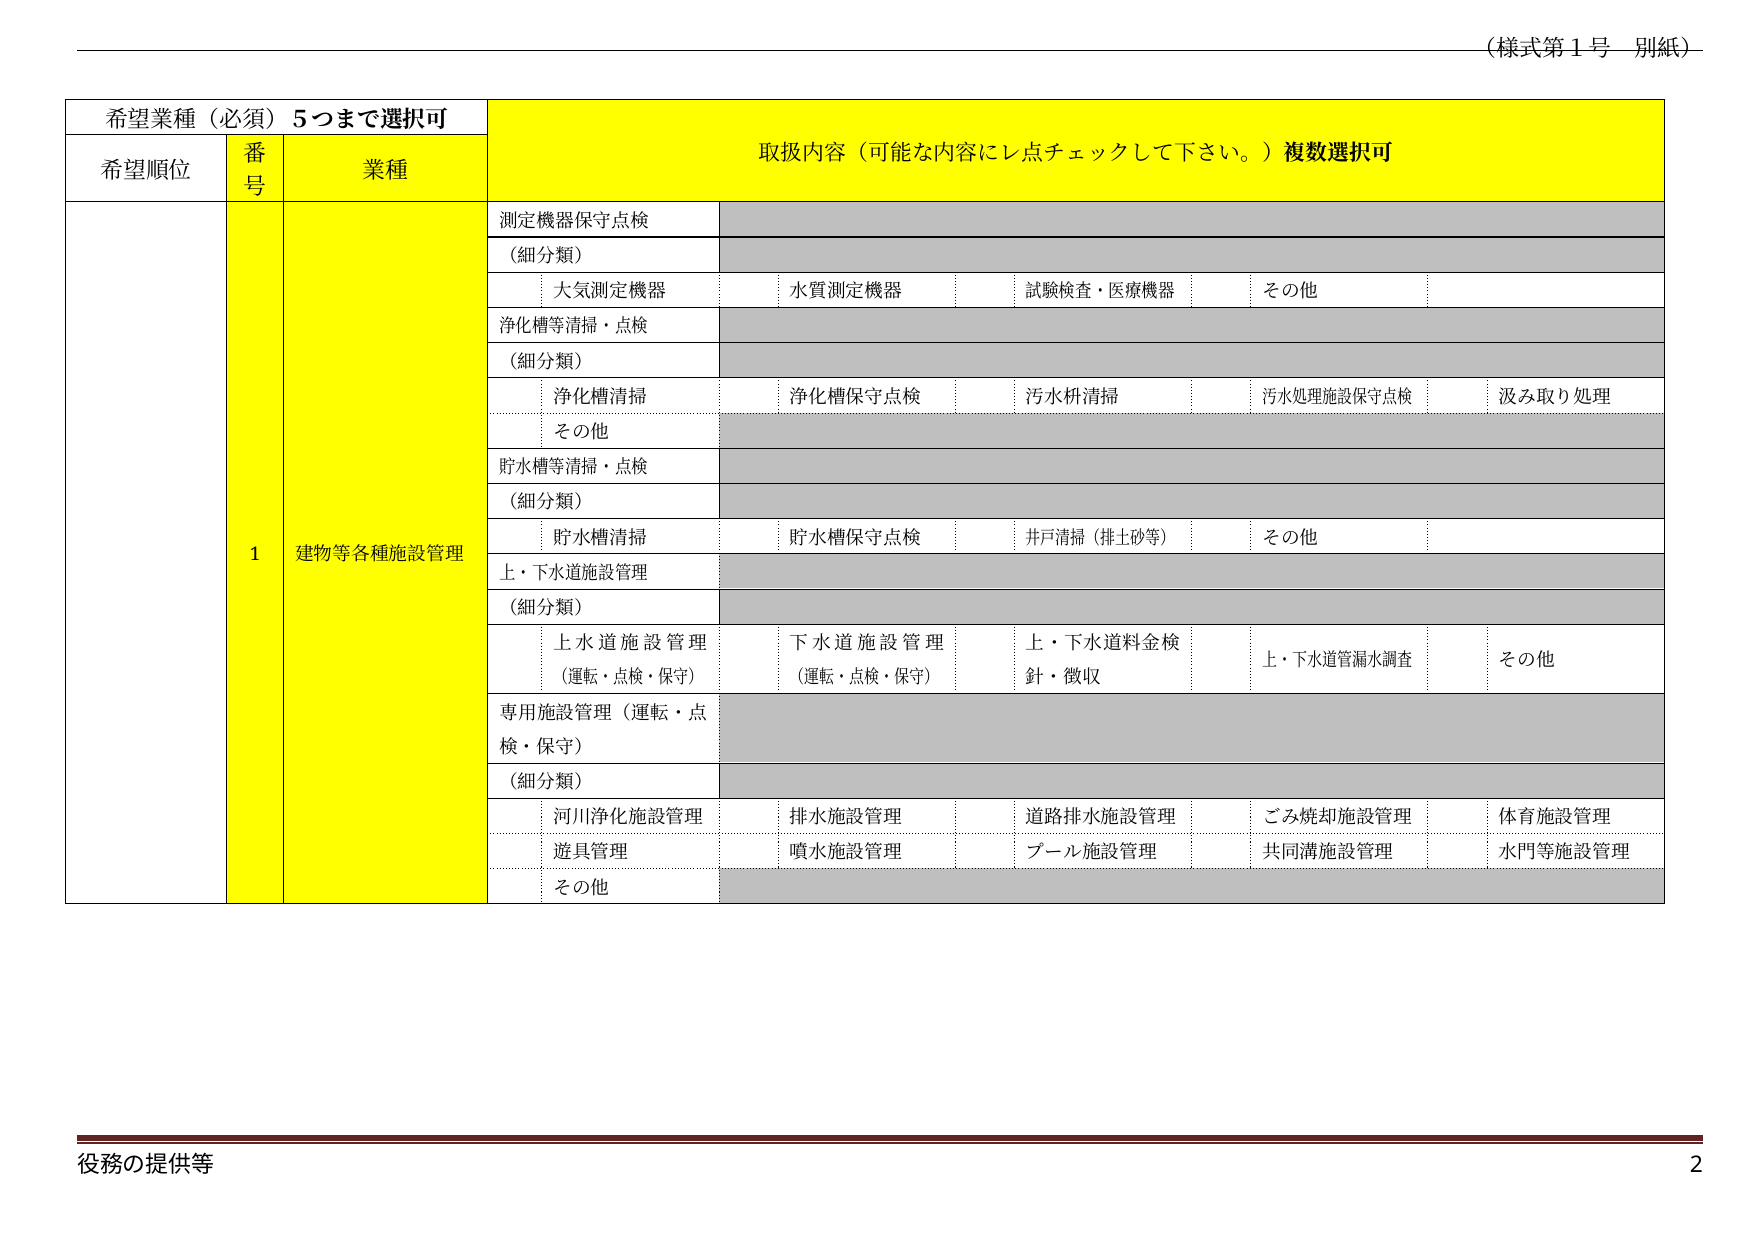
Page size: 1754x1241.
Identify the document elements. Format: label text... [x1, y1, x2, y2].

table_cell ごみ焼却施設管理 [1251, 799, 1428, 833]
table_cell 汚水処理施設保守点検 [1251, 378, 1428, 412]
table_cell 貯水槽清掃 [542, 519, 719, 553]
table_cell [488, 799, 542, 833]
table_cell 建物等各種施設管理 [284, 202, 487, 903]
table_cell [1428, 273, 1664, 307]
table_cell [1428, 519, 1664, 553]
table_cell 遊具管理 [542, 833, 719, 868]
table_header 希望業種（必須）５つまで選択可 [66, 100, 487, 134]
table_cell [720, 590, 1664, 624]
table_cell [66, 202, 226, 903]
table_cell [955, 625, 1014, 693]
table_cell 試験検査・医療機器 [1014, 273, 1192, 307]
table_cell [488, 868, 542, 903]
table_cell [1192, 799, 1251, 833]
table_cell 共同溝施設管理 [1251, 833, 1428, 868]
table_cell 浄化槽等清掃・点検 [488, 308, 719, 342]
table_cell 井戸清掃（排土砂等） [1014, 519, 1192, 553]
table_cell 下水道施設管理（運転・点検・保守） [778, 625, 955, 693]
table_cell その他 [1251, 273, 1428, 307]
table_cell [719, 694, 1664, 762]
table_cell [719, 833, 778, 868]
table_cell 1 [227, 202, 283, 903]
table_cell [1428, 799, 1487, 833]
table_cell [1192, 833, 1251, 868]
table_cell [1192, 625, 1251, 693]
table_cell 排水施設管理 [778, 799, 955, 833]
table_cell [1192, 273, 1251, 307]
table_cell 河川浄化施設管理 [542, 799, 719, 833]
table_cell 上・下水道管漏水調査 [1251, 625, 1428, 693]
table_cell [719, 799, 778, 833]
table_cell [1428, 378, 1487, 412]
table_cell [1192, 519, 1251, 553]
table_cell （細分類） [488, 343, 719, 377]
table_cell [1428, 625, 1487, 693]
table_cell 貯水槽保守点検 [778, 519, 955, 553]
table_cell 上・下水道施設管理 [488, 554, 719, 588]
table_cell [1428, 833, 1487, 868]
table_cell [720, 202, 1664, 236]
table_cell （細分類） [488, 238, 719, 272]
table_cell 大気測定機器 [542, 273, 719, 307]
table_cell [955, 273, 1014, 307]
table_cell [719, 273, 778, 307]
table_cell （細分類） [488, 484, 719, 518]
table_cell 専用施設管理（運転・点検・保守） [488, 694, 719, 762]
table_cell [488, 413, 542, 448]
table_cell 水質測定機器 [778, 273, 955, 307]
table_cell [720, 484, 1664, 518]
table_cell 番号 [227, 135, 283, 201]
table_cell 業種 [284, 135, 487, 201]
table_cell 噴水施設管理 [778, 833, 955, 868]
table_cell [720, 764, 1664, 798]
table_cell [1192, 378, 1251, 412]
table_cell その他 [1251, 519, 1428, 553]
table_cell 体育施設管理 [1487, 799, 1664, 833]
table_cell [719, 868, 1664, 903]
table_cell [720, 308, 1664, 342]
table_cell [720, 449, 1664, 483]
table_cell [488, 833, 542, 868]
table_cell 汲み取り処理 [1487, 378, 1664, 412]
table_cell 水門等施設管理 [1487, 833, 1664, 868]
table_cell [955, 378, 1014, 412]
table_cell 上水道施設管理（運転・点検・保守） [542, 625, 719, 693]
table_cell [488, 273, 542, 307]
table_cell [488, 519, 542, 553]
table_cell その他 [1487, 625, 1664, 693]
table_cell 貯水槽等清掃・点検 [488, 449, 719, 483]
table_cell その他 [542, 413, 719, 448]
table_cell [720, 238, 1664, 272]
table_cell [955, 519, 1014, 553]
table_cell （細分類） [488, 764, 719, 798]
table_cell [719, 519, 778, 553]
table_cell 道路排水施設管理 [1014, 799, 1192, 833]
table_cell 測定機器保守点検 [488, 202, 719, 236]
table_cell 浄化槽保守点検 [778, 378, 955, 412]
table_cell [488, 378, 542, 412]
table_cell [719, 625, 778, 693]
table_cell [955, 799, 1014, 833]
table_cell 浄化槽清掃 [542, 378, 719, 412]
table_cell （細分類） [488, 590, 719, 624]
table_header 取扱内容（可能な内容にレ点チェックして下さい。）複数選択可 [488, 100, 1664, 201]
table_cell 希望順位 [66, 135, 226, 201]
table_cell [719, 413, 1664, 448]
table_cell その他 [542, 868, 719, 903]
table_cell [719, 378, 778, 412]
table_cell 汚水枡清掃 [1014, 378, 1192, 412]
table_cell [719, 554, 1664, 588]
table_cell 上・下水道料金検針・徴収 [1014, 625, 1192, 693]
table_cell プール施設管理 [1014, 833, 1192, 868]
table_cell [488, 625, 542, 693]
table_cell [720, 343, 1664, 377]
table_cell [955, 833, 1014, 868]
